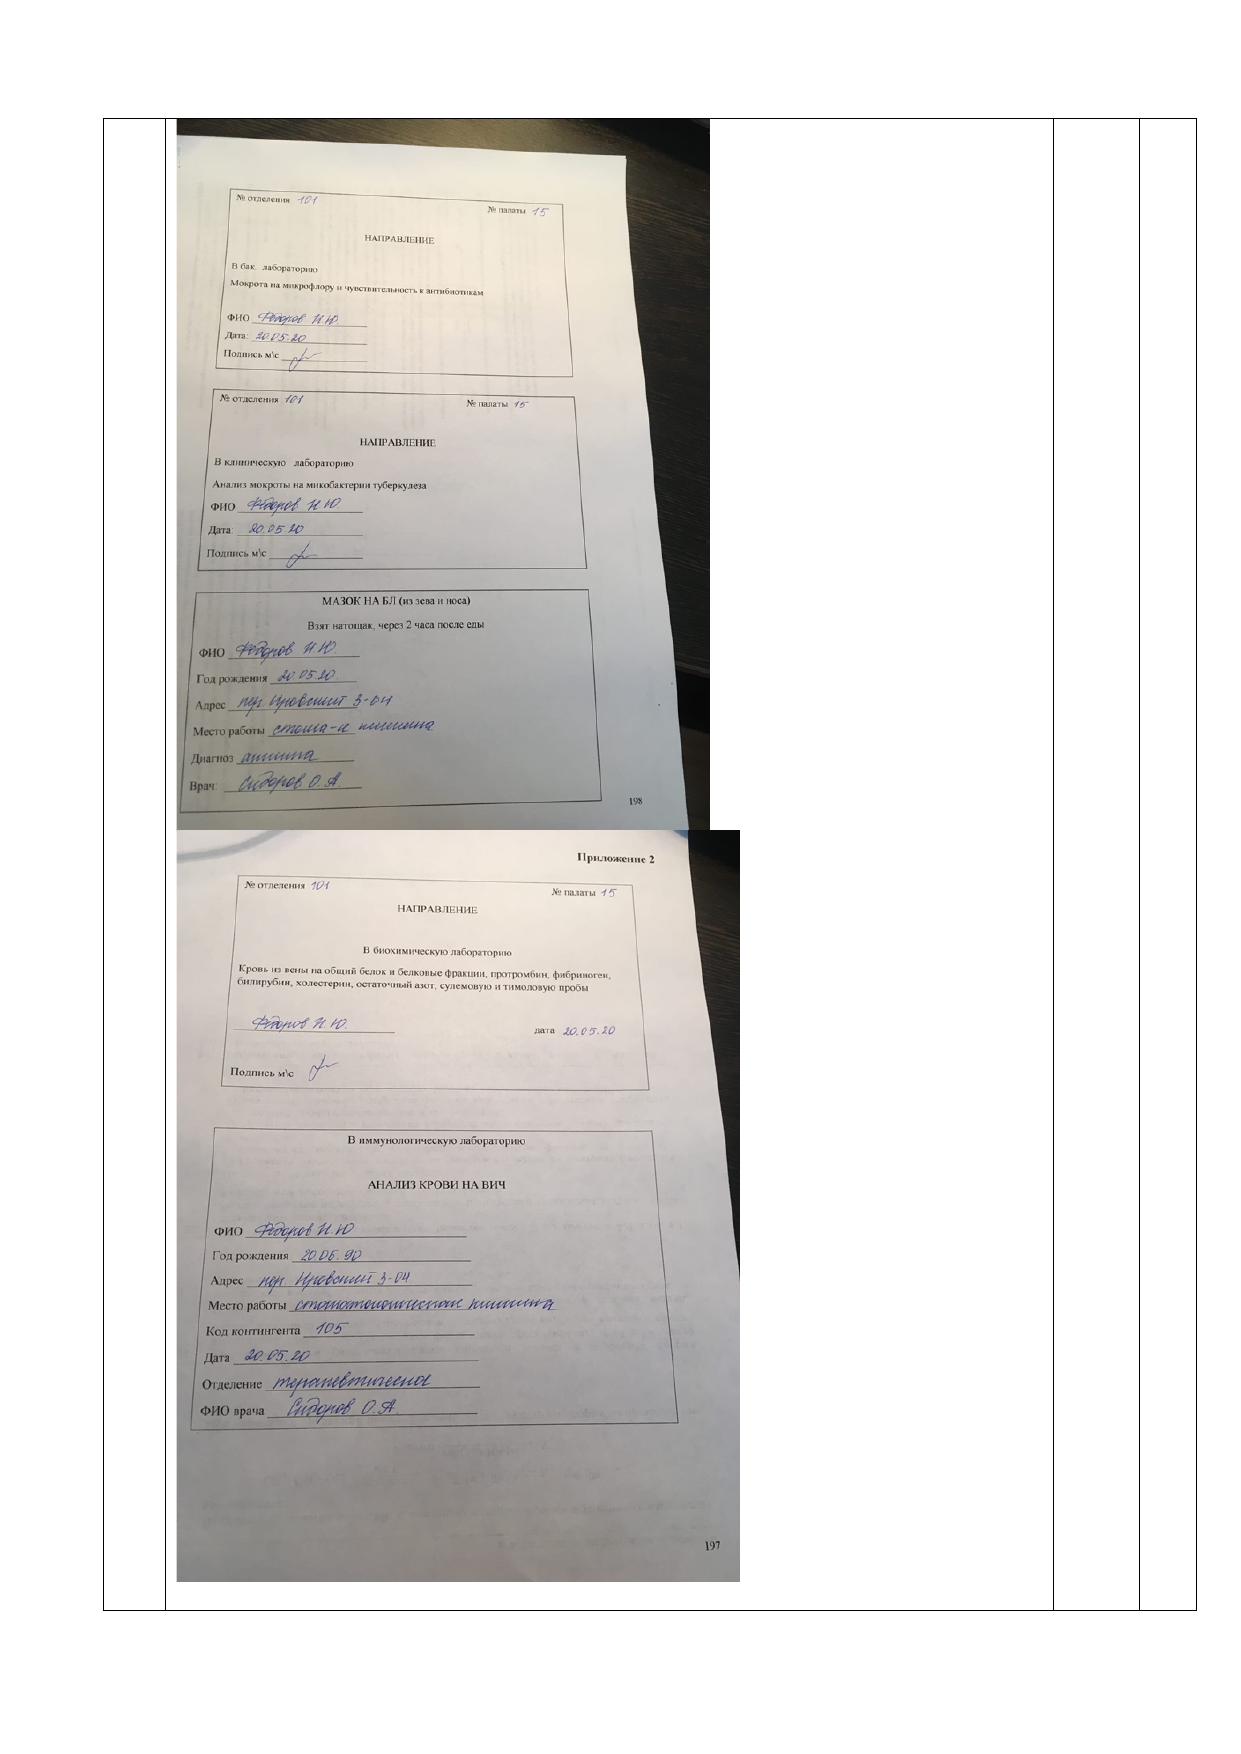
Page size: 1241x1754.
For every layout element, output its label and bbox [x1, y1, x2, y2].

table_cell [104, 119, 165, 1610]
table_cell [1054, 119, 1139, 1610]
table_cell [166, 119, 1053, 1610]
table_cell [1140, 119, 1196, 1610]
picture [176, 119, 740, 1582]
